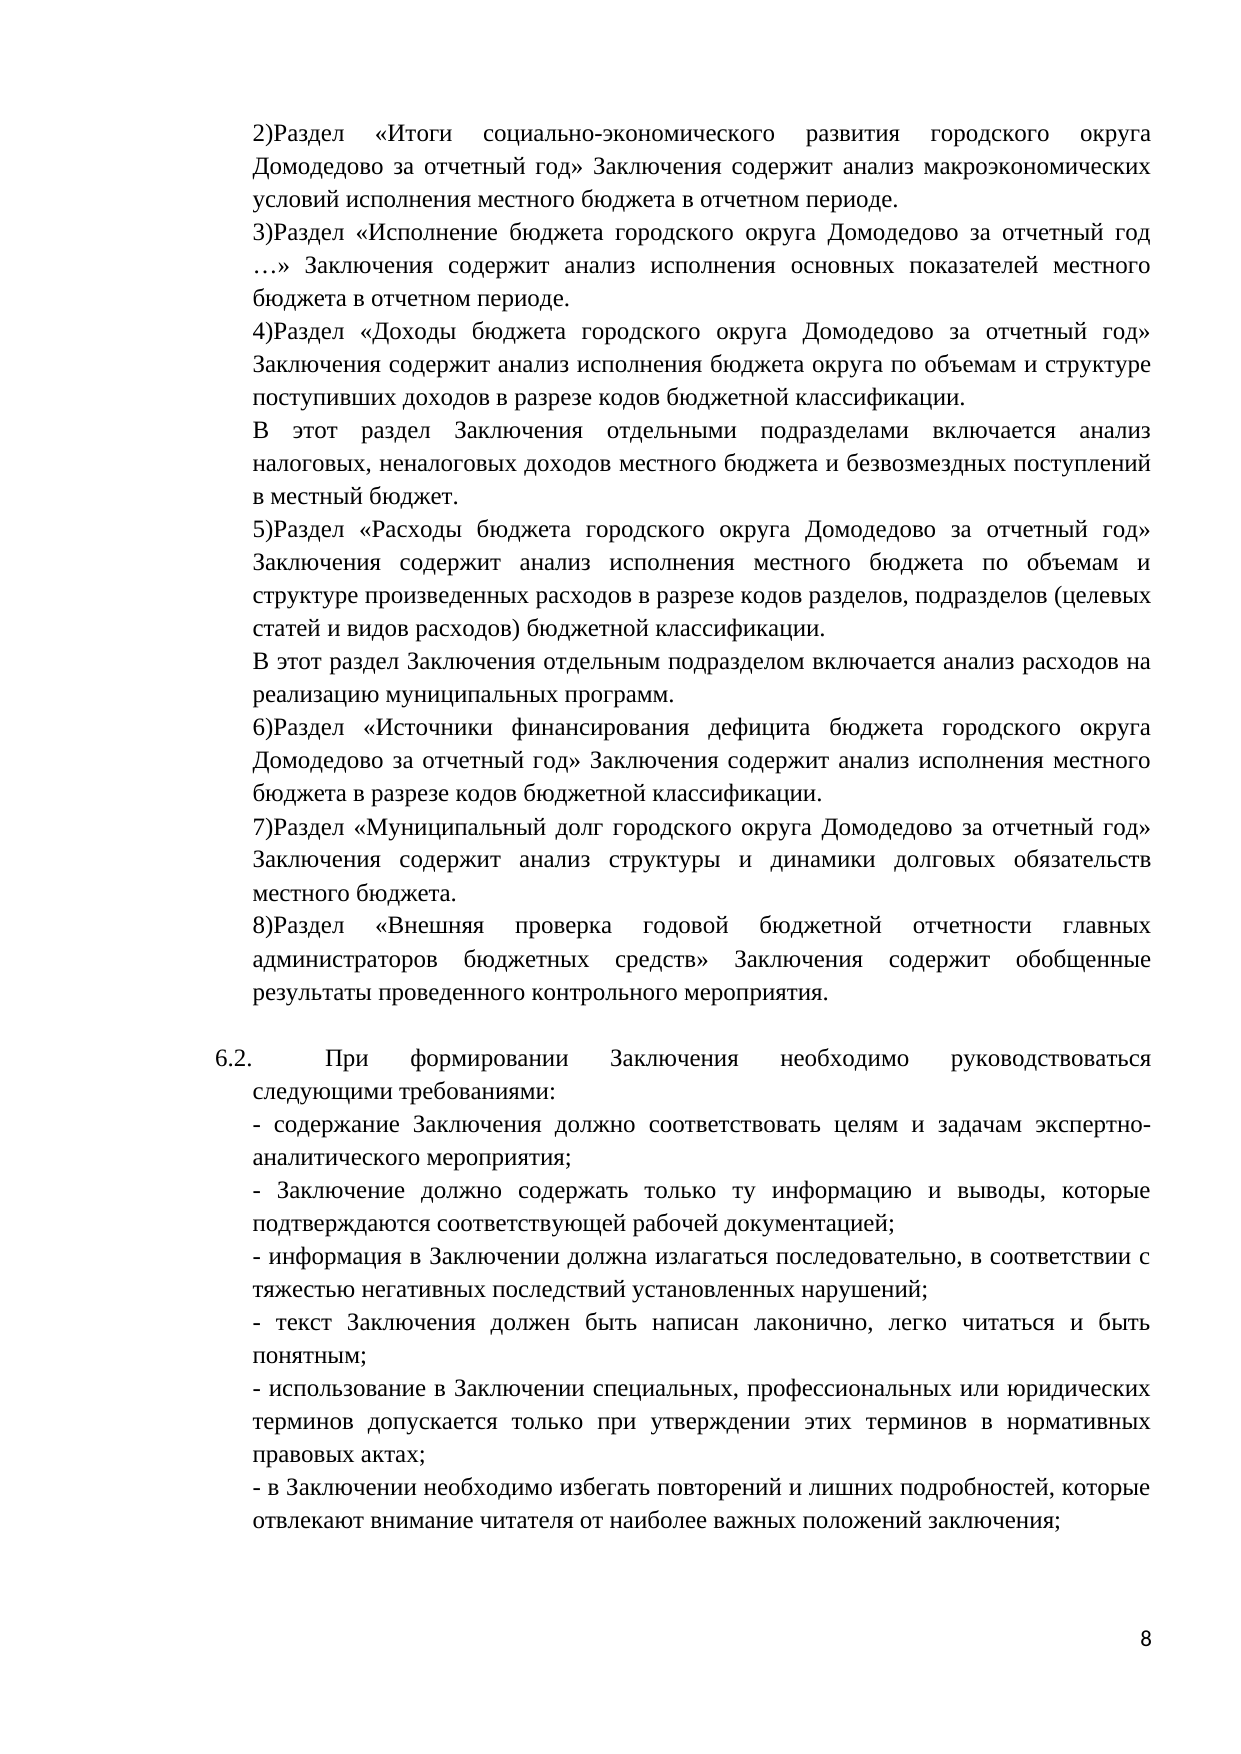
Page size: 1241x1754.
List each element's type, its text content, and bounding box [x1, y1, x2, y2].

list В этот раздел Заключения отдельным подразделом включается анализ расходов на реализацию муниципальных программ. [252, 646, 1152, 708]
list - использование в Заключении специальных, профессиональных или юридических терминов допускается только при утверждении этих терминов в нормативных правовых актах; [252, 1373, 1152, 1468]
list 5)Раздел «Расходы бюджета городского округа Домодедово за отчетный год» Заключения содержит анализ исполнения местного бюджета по объемам и структуре произведенных расходов в разрезе кодов разделов, подразделов (целевых статей и видов расходов) бюджетной классификации. [252, 514, 1152, 642]
list - текст Заключения должен быть написан лаконично, легко читаться и быть понятным; [252, 1307, 1152, 1369]
list - информация в Заключении должна излагаться последовательно, в соответствии с тяжестью негативных последствий установленных нарушений; [252, 1241, 1152, 1303]
list 7)Раздел «Муниципальный долг городского округа Домодедово за отчетный год» Заключения содержит анализ структуры и динамики долговых обязательств местного бюджета. [252, 812, 1152, 906]
list - Заключение должно содержать только ту информацию и выводы, которые подтверждаются соответствующей рабочей документацией; [252, 1175, 1152, 1237]
list - в Заключении необходимо избегать повторений и лишних подробностей, которые отвлекают внимание читателя от наиболее важных положений заключения; [252, 1472, 1152, 1534]
list 3)Раздел «Исполнение бюджета городского округа Домодедово за отчетный год …» Заключения содержит анализ исполнения основных показателей местного бюджета в отчетном периоде. [252, 217, 1152, 312]
list - содержание Заключения должно соответствовать целям и задачам экспертно-аналитического мероприятия; [252, 1109, 1152, 1171]
list При формировании Заключения необходимо руководствоваться следующими требованиями: [215, 1043, 1152, 1104]
list 4)Раздел «Доходы бюджета городского округа Домодедово за отчетный год» Заключения содержит анализ исполнения бюджета округа по объемам и структуре поступивших доходов в разрезе кодов бюджетной классификации. [252, 316, 1152, 411]
list 8)Раздел «Внешняя проверка годовой бюджетной отчетности главных администраторов бюджетных средств» Заключения содержит обобщенные результаты проведенного контрольного мероприятия. [252, 911, 1152, 1005]
list 2)Раздел «Итоги социально-экономического развития городского округа Домодедово за отчетный год» Заключения содержит анализ макроэкономических условий исполнения местного бюджета в отчетном периоде. [252, 118, 1152, 213]
list В этот раздел Заключения отдельными подразделами включается анализ налоговых, неналоговых доходов местного бюджета и безвозмездных поступлений в местный бюджет. [252, 415, 1152, 510]
list 6)Раздел «Источники финансирования дефицита бюджета городского округа Домодедово за отчетный год» Заключения содержит анализ исполнения местного бюджета в разрезе кодов бюджетной классификации. [252, 712, 1152, 807]
